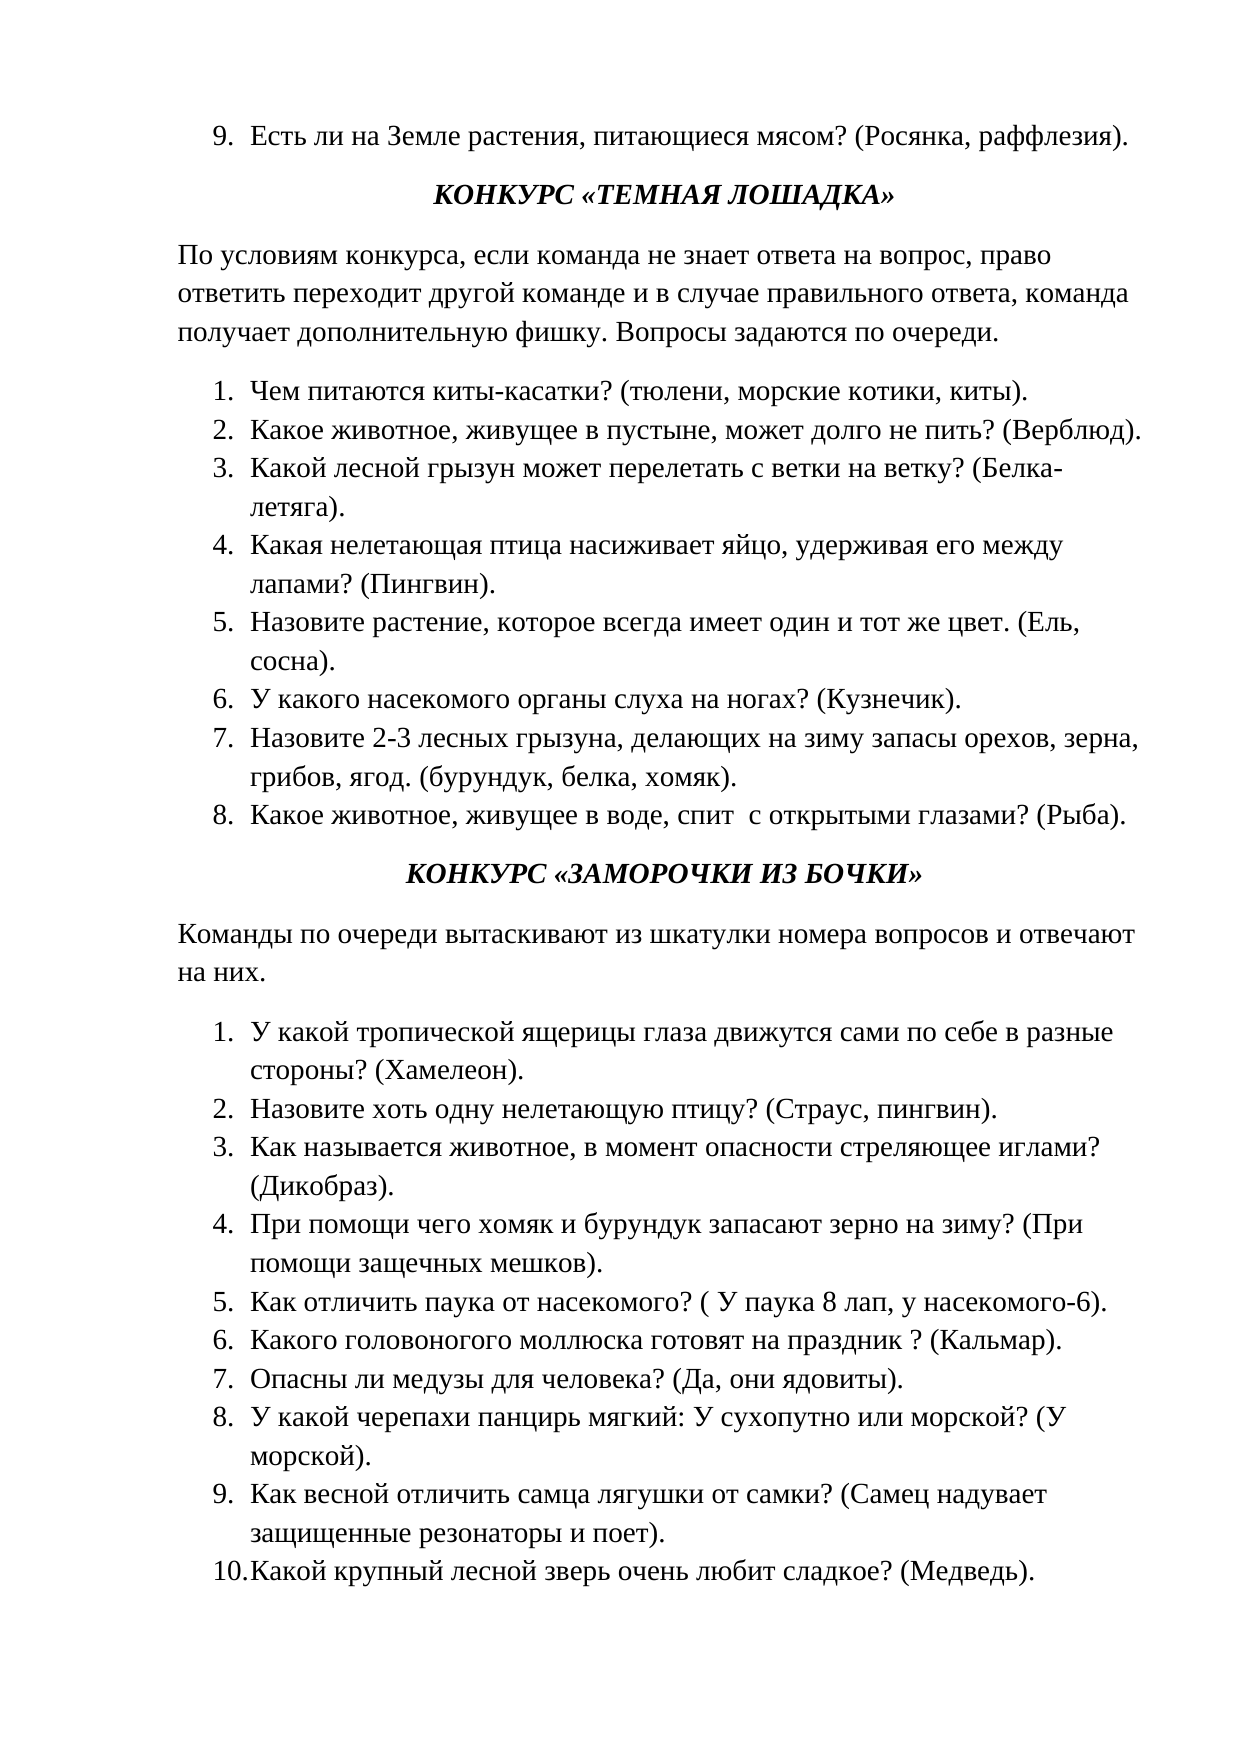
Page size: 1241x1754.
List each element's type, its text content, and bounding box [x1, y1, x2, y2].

list Какая нелетающая птица насиживает яйцо, удерживая его между лапами? (Пингвин). [212, 527, 1152, 599]
list Как называется животное, в момент опасности стреляющее иглами? (Дикобраз). [212, 1129, 1152, 1202]
text Команды по очереди вытаскивают из шкатулки номера вопросов и отвечают на них. [177, 916, 1152, 988]
list Какой лесной грызун может перелетать с ветки на ветку? (Белка-летяга). [212, 450, 1152, 522]
list У какого насекомого органы слуха на ногах? (Кузнечик). [212, 682, 1152, 715]
list Назовите 2-3 лесных грызуна, делающих на зиму запасы орехов, зерна, грибов, ягод. (бурундук, белка, хомяк). [212, 720, 1152, 792]
list Назовите хоть одну нелетающую птицу? (Страус, пингвин). [212, 1091, 1152, 1124]
list У какой черепахи панцирь мягкий: У сухопутно или морской? (У морской). [212, 1399, 1152, 1471]
text КОНКУРС «ТЕМНАЯ ЛОШАДКА» [177, 177, 1152, 211]
text По условиям конкурса, если команда не знает ответа на вопрос, право ответить переходит другой команде и в случае правильного ответа, команда получает дополнительную фишку. Вопросы задаются по очереди. [177, 237, 1152, 347]
list У какой тропической ящерицы глаза движутся сами по себе в разные стороны? (Хамелеон). [212, 1014, 1152, 1086]
list Какого головоногого моллюска готовят на праздник ? (Кальмар). [212, 1322, 1152, 1356]
list Какой крупный лесной зверь очень любит сладкое? (Медведь). [212, 1553, 1152, 1587]
list При помощи чего хомяк и бурундук запасают зерно на зиму? (При помощи защечных мешков). [212, 1207, 1152, 1279]
list Как отличить паука от насекомого? ( У паука 8 лап, у насекомого-6). [212, 1284, 1152, 1317]
text КОНКУРС «ЗАМОРОЧКИ ИЗ БОЧКИ» [177, 857, 1152, 890]
list Какое животное, живущее в воде, спит с открытыми глазами? (Рыба). [212, 797, 1152, 831]
list Чем питаются киты-касатки? (тюлени, морские котики, киты). [212, 373, 1152, 407]
list Есть ли на Земле растения, питающиеся мясом? (Росянка, раффлезия). [212, 118, 1152, 152]
list Опасны ли медузы для человека? (Да, они ядовиты). [212, 1361, 1152, 1394]
list Какое животное, живущее в пустыне, может долго не пить? (Верблюд). [212, 412, 1152, 445]
list Назовите растение, которое всегда имеет один и тот же цвет. (Ель, сосна). [212, 604, 1152, 677]
list Как весной отличить самца лягушки от самки? (Самец надувает защищенные резонаторы и поет). [212, 1476, 1152, 1548]
